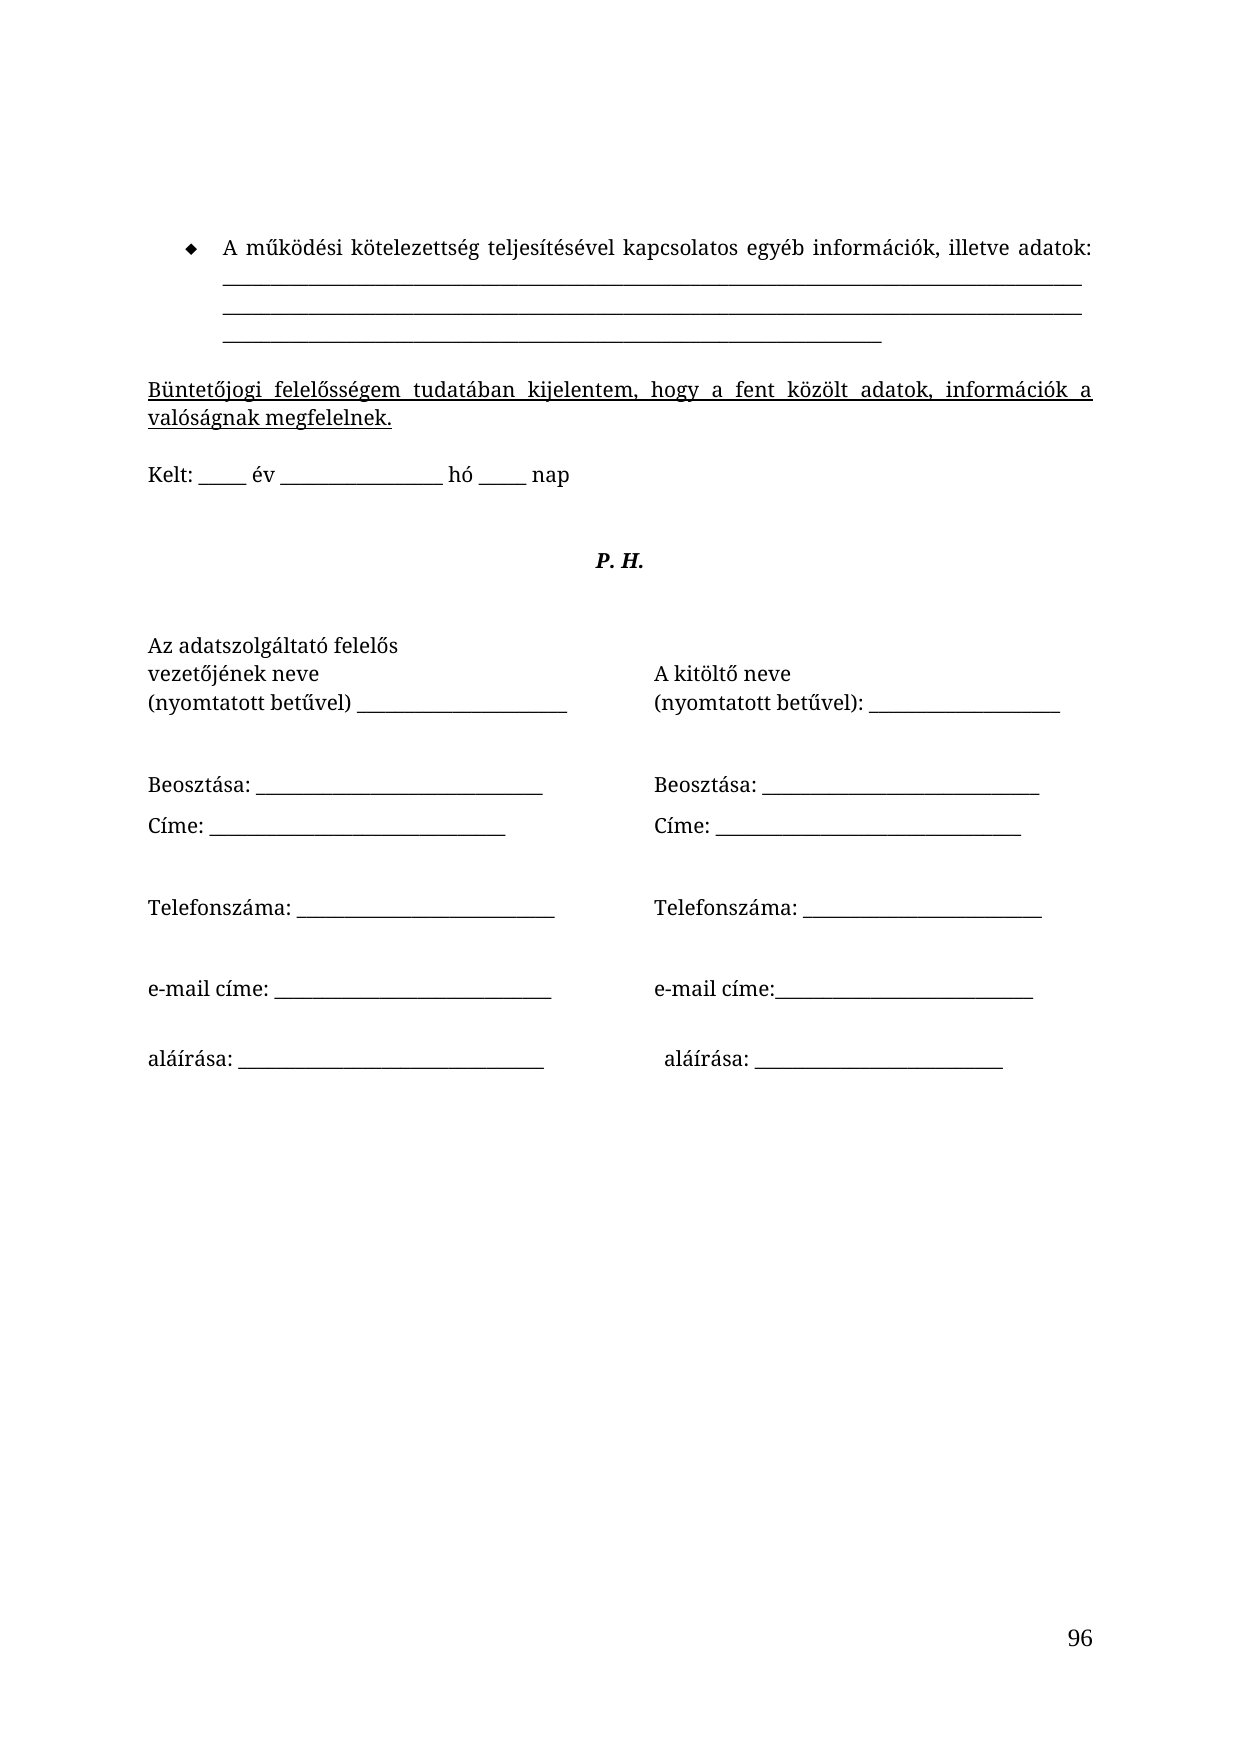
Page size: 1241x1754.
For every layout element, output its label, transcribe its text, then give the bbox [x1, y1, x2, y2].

text Büntetőjogi felelősségem tudatában kijelentem, hogy a fent közölt adatok, információk a valóságnak megfelelnek. [148, 401, 1093, 432]
list A működési kötelezettség teljesítésével kapcsolatos egyéb információk, illetve adatok: _________________________________________________________________________________________________________________________________________________________________________________________________________________________________________________________ [185, 233, 1093, 347]
text aláírása: ________________________________ aláírása: __________________________ [148, 1044, 1093, 1072]
text (nyomtatott betűvel) ______________________ (nyomtatott betűvel): ____________________ [148, 688, 1093, 716]
text P. H. [148, 546, 1093, 574]
text e-mail címe: _____________________________ e-mail címe:___________________________ [148, 974, 1093, 1003]
text Kelt: _____ év _________________ hó _____ nap [148, 460, 1093, 489]
text Beosztása: ______________________________ Beosztása: _____________________________ [148, 770, 1093, 798]
text vezetőjének neve A kitöltő neve [148, 659, 1093, 688]
text Címe: _______________________________ Címe: ________________________________ [148, 811, 1093, 839]
text Telefonszáma: ___________________________ Telefonszáma: _________________________ [148, 893, 1093, 921]
text Az adatszolgáltató felelős [148, 631, 1093, 659]
text Büntetőjogi felelősségem tudatában kijelentem, hogy a fent közölt adatok, információk a valóságnak megfelelnek. [148, 375, 1093, 399]
